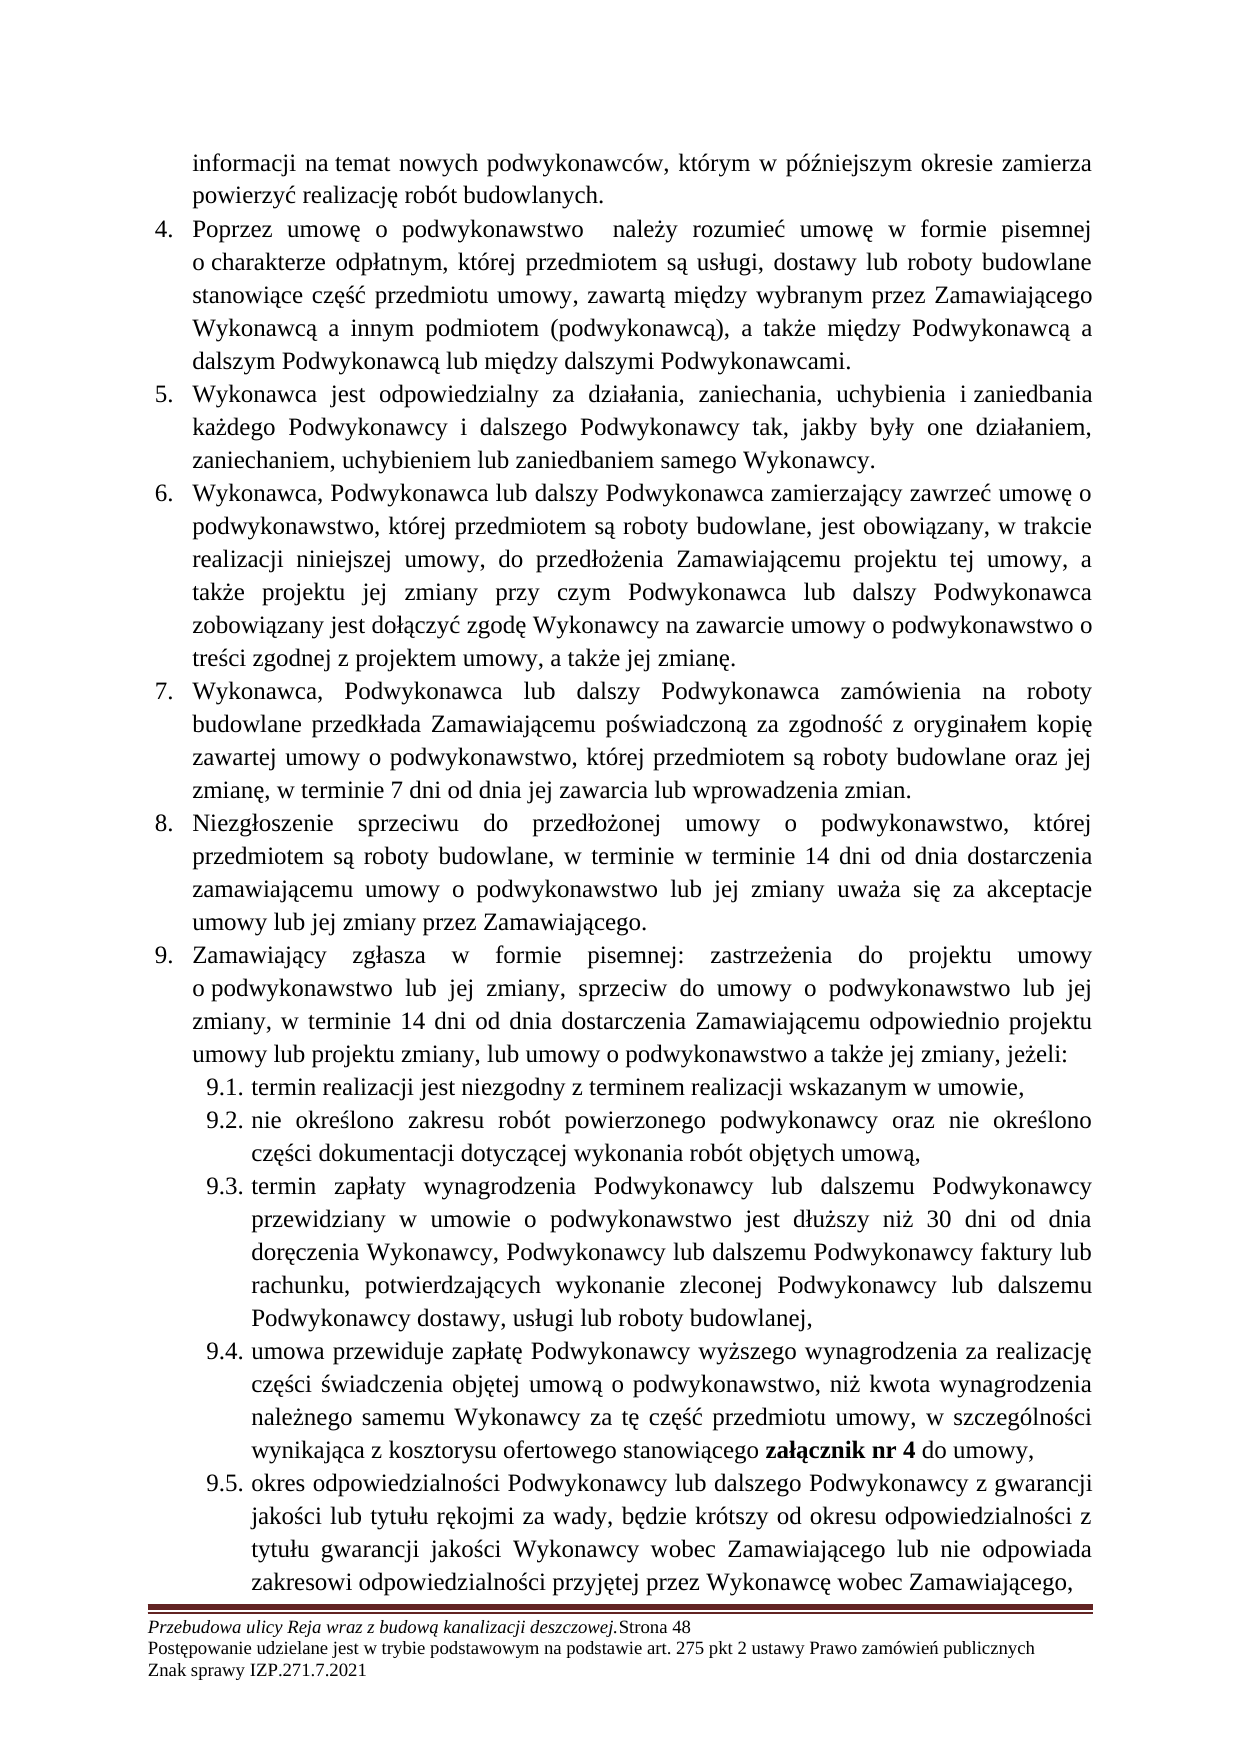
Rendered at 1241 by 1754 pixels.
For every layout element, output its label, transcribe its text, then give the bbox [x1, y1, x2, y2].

list termin realizacji jest niezgodny z terminem realizacji wskazanym w umowie, [206, 1072, 1093, 1101]
list Zamawiający zgłasza w formie pisemnej: zastrzeżenia do projektu umowy o podwykonawstwo lub jej zmiany, sprzeciw do umowy o podwykonawstwo lub jej zmiany, w terminie 14 dni od dnia dostarczenia Zamawiającemu odpowiednio projektu umowy lub projektu zmiany, lub umowy o podwykonawstwo a także jej zmiany, jeżeli: [154, 940, 1093, 1068]
list Poprzez umowę o podwykonawstwo należy rozumieć umowę w formie pisemnej o charakterze odpłatnym, której przedmiotem są usługi, dostawy lub roboty budowlane stanowiące część przedmiotu umowy, zawartą między wybranym przez Zamawiającego Wykonawcą a innym podmiotem (podwykonawcą), a także między Podwykonawcą a dalszym Podwykonawcą lub między dalszymi Podwykonawcami. [154, 214, 1093, 374]
list Wykonawca, Podwykonawca lub dalszy Podwykonawca zamówienia na roboty budowlane przedkłada Zamawiającemu poświadczoną za zgodność z oryginałem kopię zawartej umowy o podwykonawstwo, której przedmiotem są roboty budowlane oraz jej zmianę, w terminie 7 dni od dnia jej zawarcia lub wprowadzenia zmian. [154, 676, 1093, 804]
list nie określono zakresu robót powierzonego podwykonawcy oraz nie określono części dokumentacji dotyczącej wykonania robót objętych umową, [206, 1105, 1093, 1167]
list umowa przewiduje zapłatę Podwykonawcy wyższego wynagrodzenia za realizację części świadczenia objętej umową o podwykonawstwo, niż kwota wynagrodzenia należnego samemu Wykonawcy za tę część przedmiotu umowy, w szczególności wynikająca z kosztorysu ofertowego stanowiącego załącznik nr 4 do umowy, [206, 1336, 1093, 1464]
list Wykonawca, Podwykonawca lub dalszy Podwykonawca zamierzający zawrzeć umowę o podwykonawstwo, której przedmiotem są roboty budowlane, jest obowiązany, w trakcie realizacji niniejszej umowy, do przedłożenia Zamawiającemu projektu tej umowy, a także projektu jej zmiany przy czym Podwykonawca lub dalszy Podwykonawca zobowiązany jest dołączyć zgodę Wykonawcy na zawarcie umowy o podwykonawstwo o treści zgodnej z projektem umowy, a także jej zmianę. [154, 478, 1093, 672]
list okres odpowiedzialności Podwykonawcy lub dalszego Podwykonawcy z gwarancji jakości lub tytułu rękojmi za wady, będzie krótszy od okresu odpowiedzialności z tytułu gwarancji jakości Wykonawcy wobec Zamawiającego lub nie odpowiada zakresowi odpowiedzialności przyjętej przez Wykonawcę wobec Zamawiającego, [206, 1468, 1093, 1596]
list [154, 148, 1093, 209]
list Niezgłoszenie sprzeciwu do przedłożonej umowy o podwykonawstwo, której przedmiotem są roboty budowlane, w terminie w terminie 14 dni od dnia dostarczenia zamawiającemu umowy o podwykonawstwo lub jej zmiany uważa się za akceptacje umowy lub jej zmiany przez Zamawiającego. [154, 808, 1093, 936]
list Wykonawca jest odpowiedzialny za działania, zaniechania, uchybienia i zaniedbania każdego Podwykonawcy i dalszego Podwykonawcy tak, jakby były one działaniem, zaniechaniem, uchybieniem lub zaniedbaniem samego Wykonawcy. [154, 379, 1093, 473]
list termin zapłaty wynagrodzenia Podwykonawcy lub dalszemu Podwykonawcy przewidziany w umowie o podwykonawstwo jest dłuższy niż 30 dni od dnia doręczenia Wykonawcy, Podwykonawcy lub dalszemu Podwykonawcy faktury lub rachunku, potwierdzających wykonanie zleconej Podwykonawcy lub dalszemu Podwykonawcy dostawy, usługi lub roboty budowlanej, [206, 1171, 1093, 1332]
